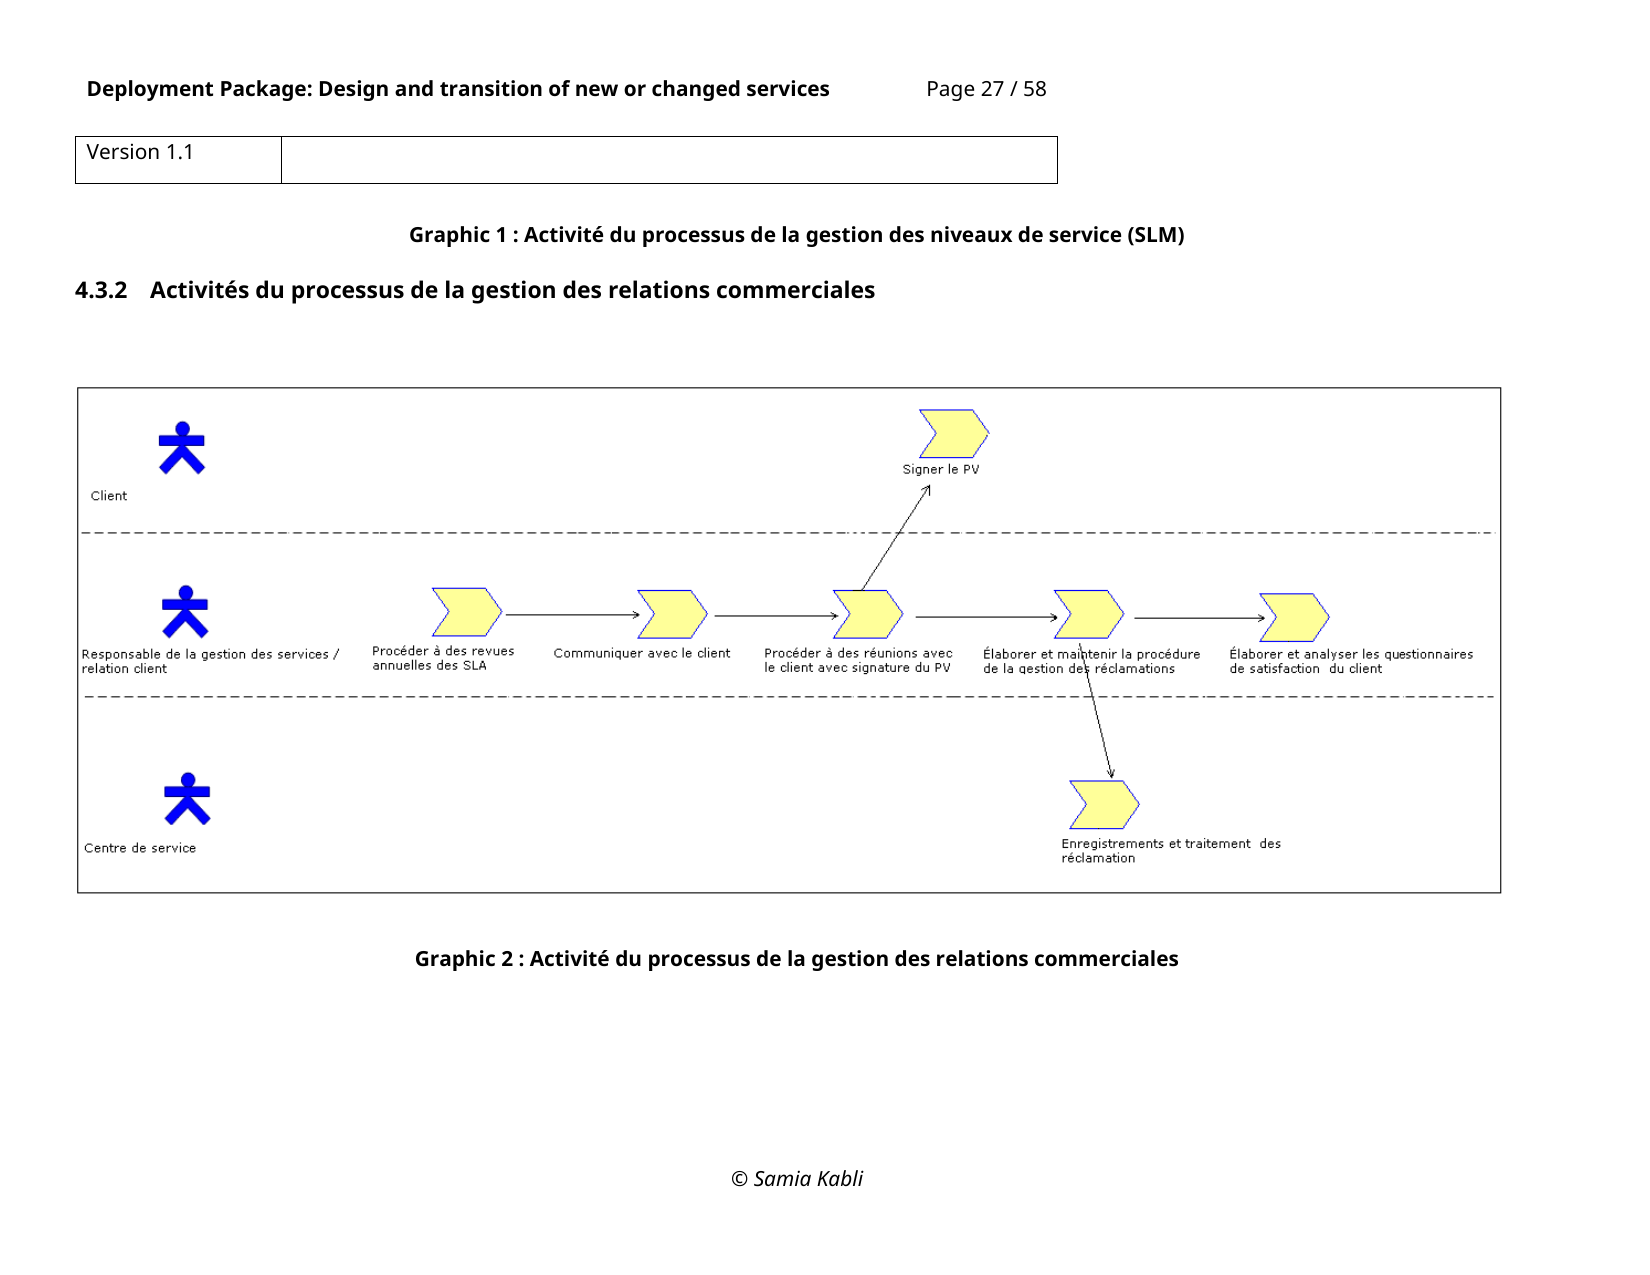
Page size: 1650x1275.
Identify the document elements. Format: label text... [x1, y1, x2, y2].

picture [75, 384, 1519, 899]
subtitle Activités du processus de la gestion des relations commerciales [75, 274, 1519, 305]
